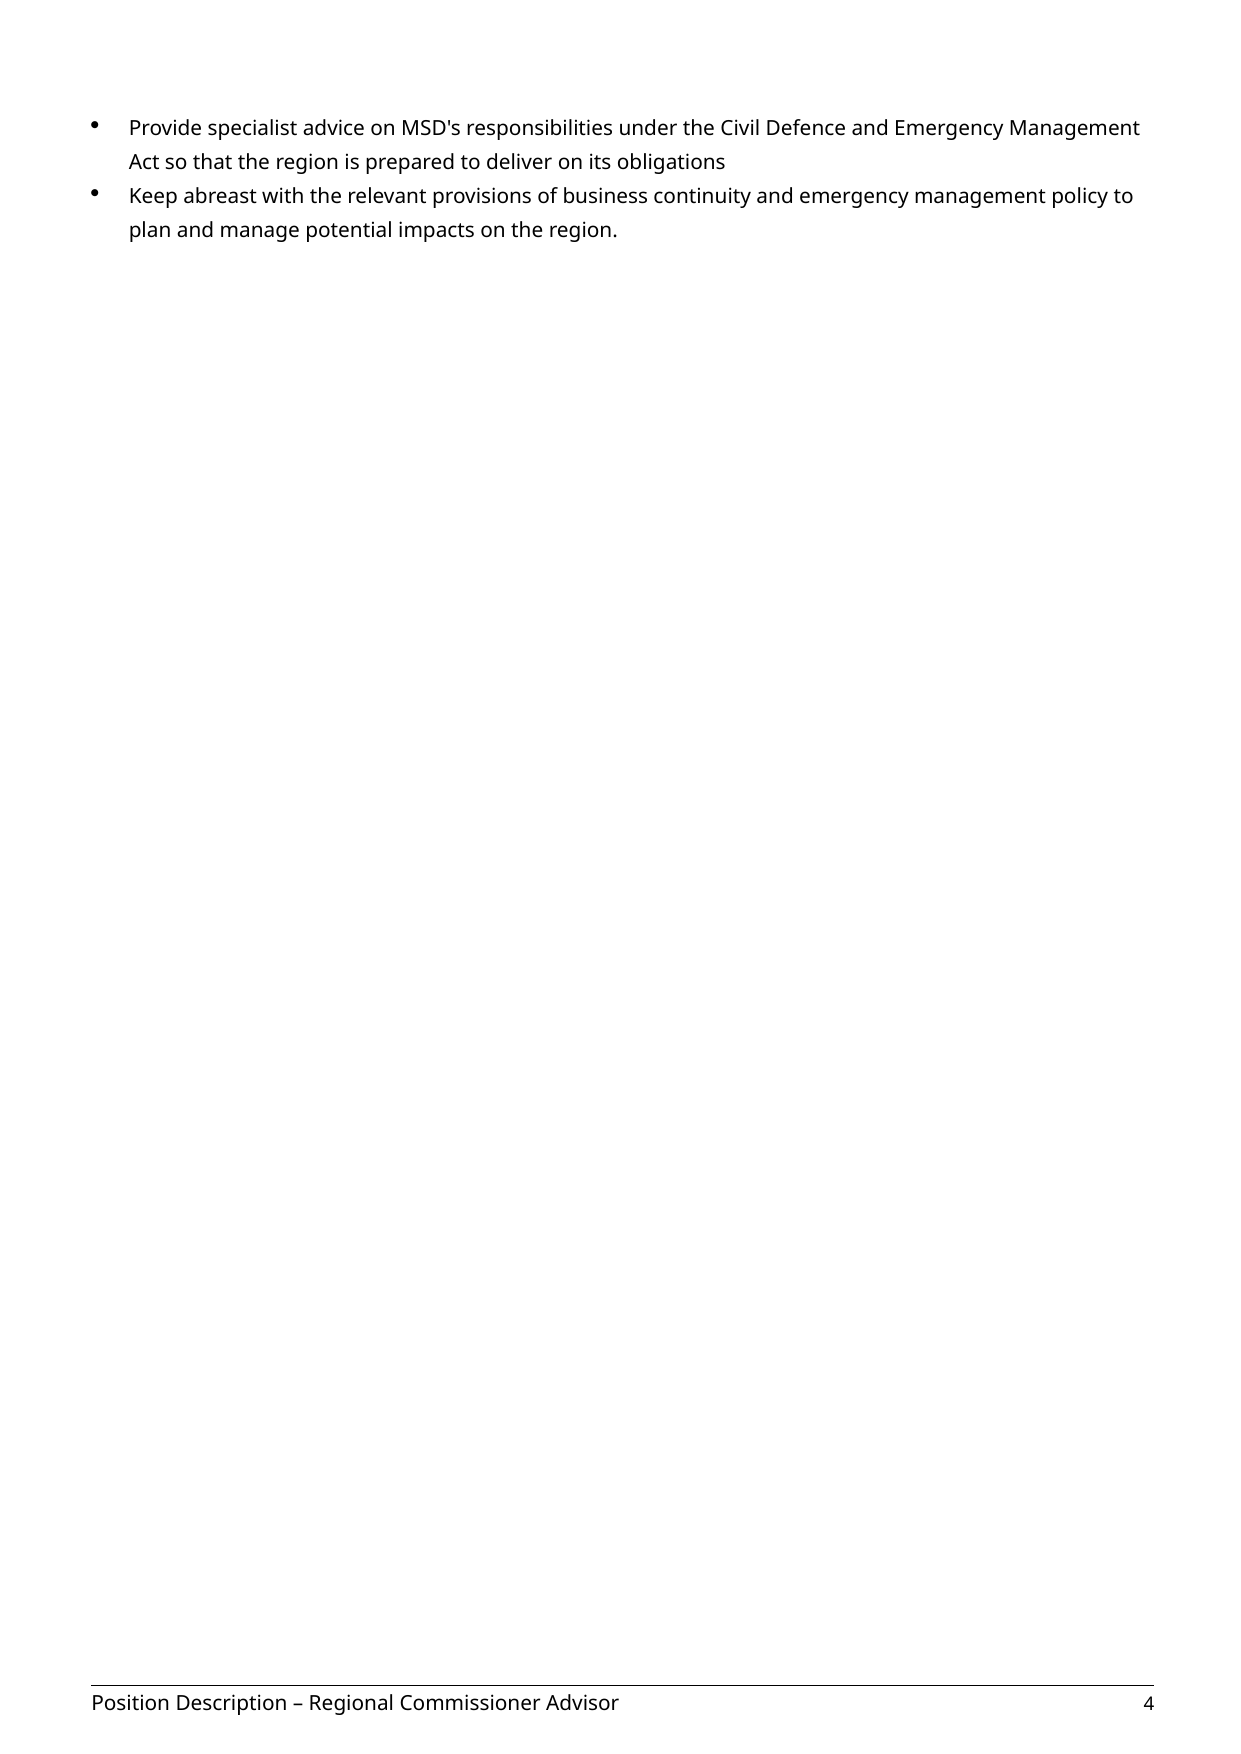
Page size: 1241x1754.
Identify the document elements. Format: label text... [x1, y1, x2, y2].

list Provide specialist advice on MSD's responsibilities under the Civil Defence and Emergency Management Act so that the region is prepared to deliver on its obligations [91, 113, 1154, 176]
list Keep abreast with the relevant provisions of business continuity and emergency management policy to plan and manage potential impacts on the region. [91, 181, 1154, 244]
